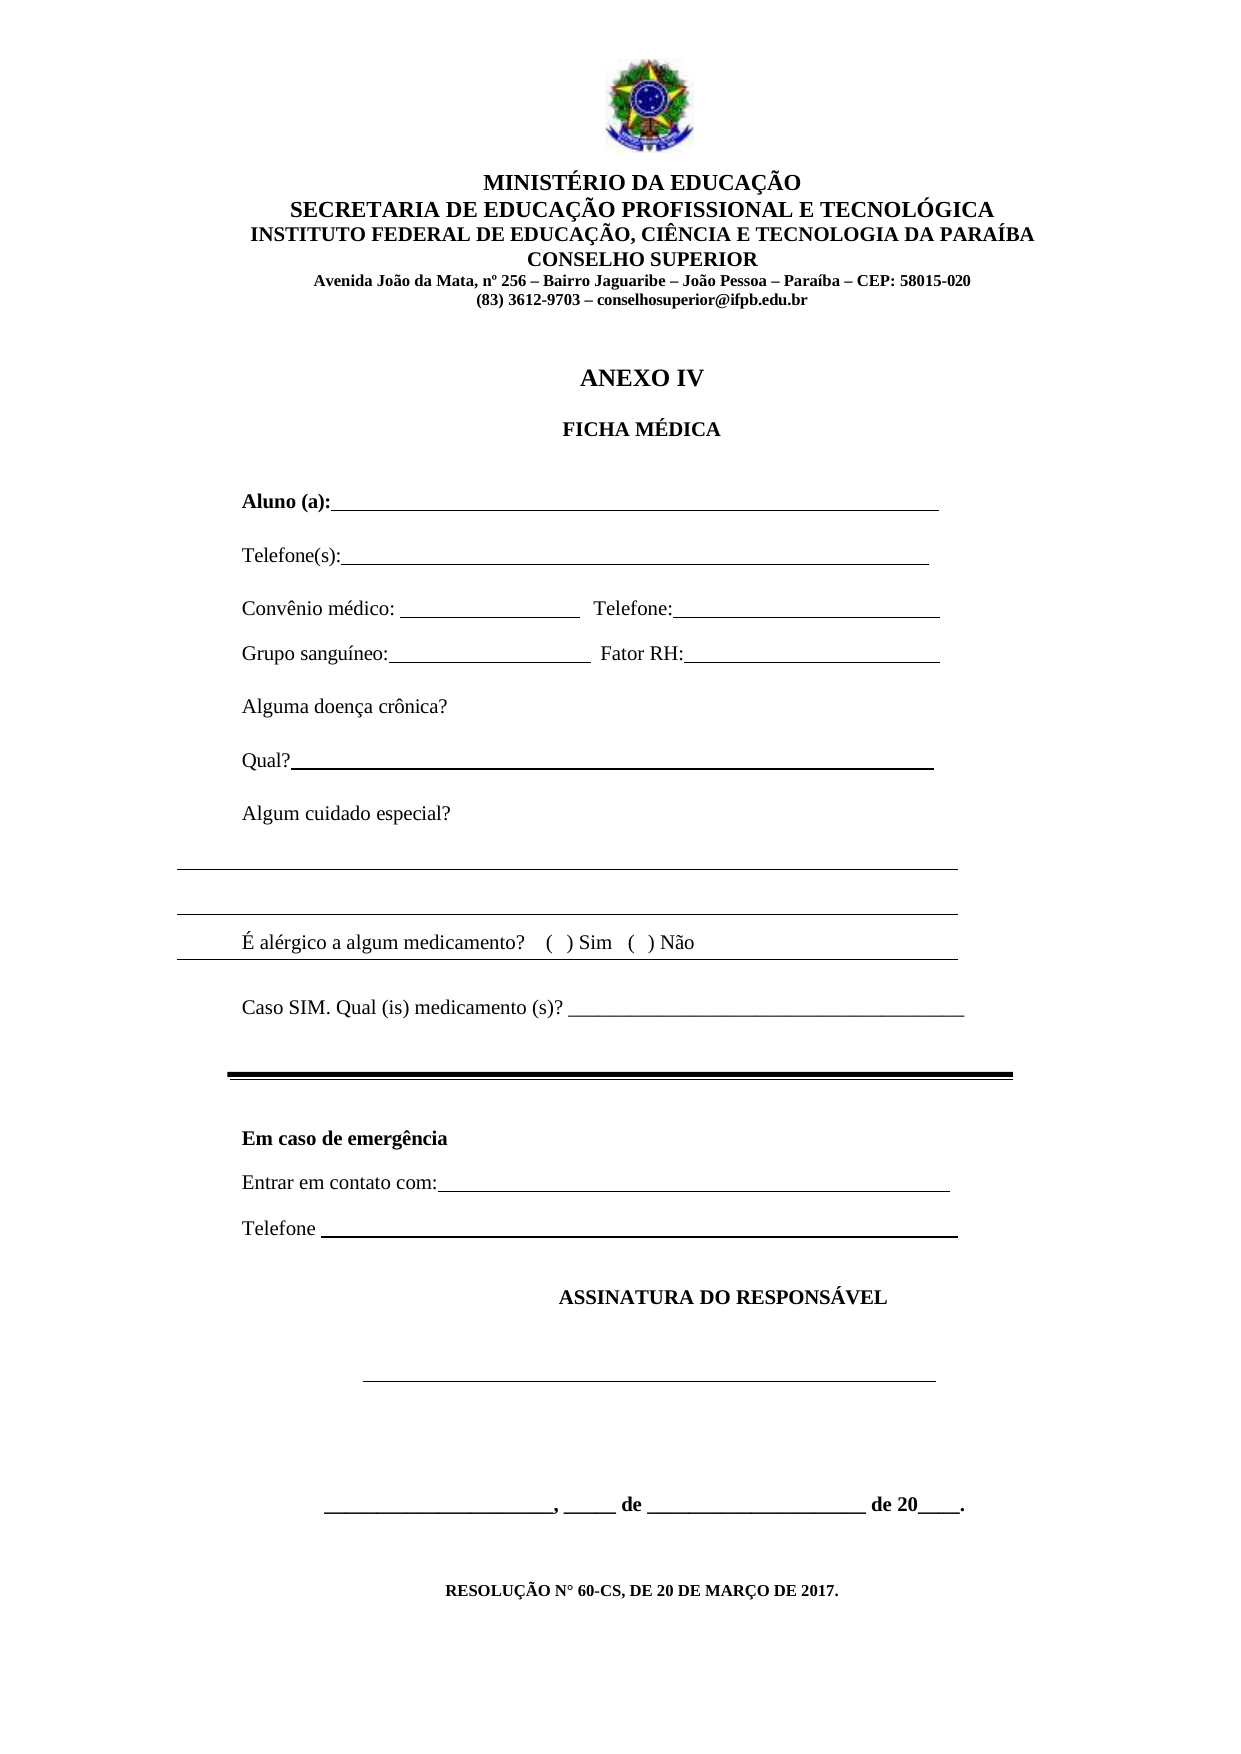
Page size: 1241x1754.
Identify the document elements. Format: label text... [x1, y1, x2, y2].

text Qual? [242, 748, 1205, 772]
text Telefone(s): [242, 543, 1205, 567]
text Convênio médico: Telefone: Grupo sanguíneo: Fator RH: [242, 596, 941, 665]
text ______________________, _____ de _____________________ de 20____. [242, 1492, 965, 1516]
text Caso SIM. Qual (is) medicamento (s)? ______________________________________ [242, 995, 1157, 1019]
picture [605, 59, 694, 153]
text Entrar em contato com: Telefone [242, 1170, 958, 1239]
text Alguma doença crônica? [242, 694, 1205, 718]
text É alérgico a algum medicamento? ( ) Sim ( ) Não [242, 930, 1157, 954]
text Algum cuidado especial? [242, 801, 1205, 825]
text Aluno (a): [242, 489, 1205, 513]
text Em caso de emergência [242, 1061, 1205, 1150]
text FICHA MÉDICA [79, 417, 1204, 441]
text ANEXO IV [79, 363, 1205, 392]
text ASSINATURA DO RESPONSÁVEL [242, 1285, 1204, 1309]
